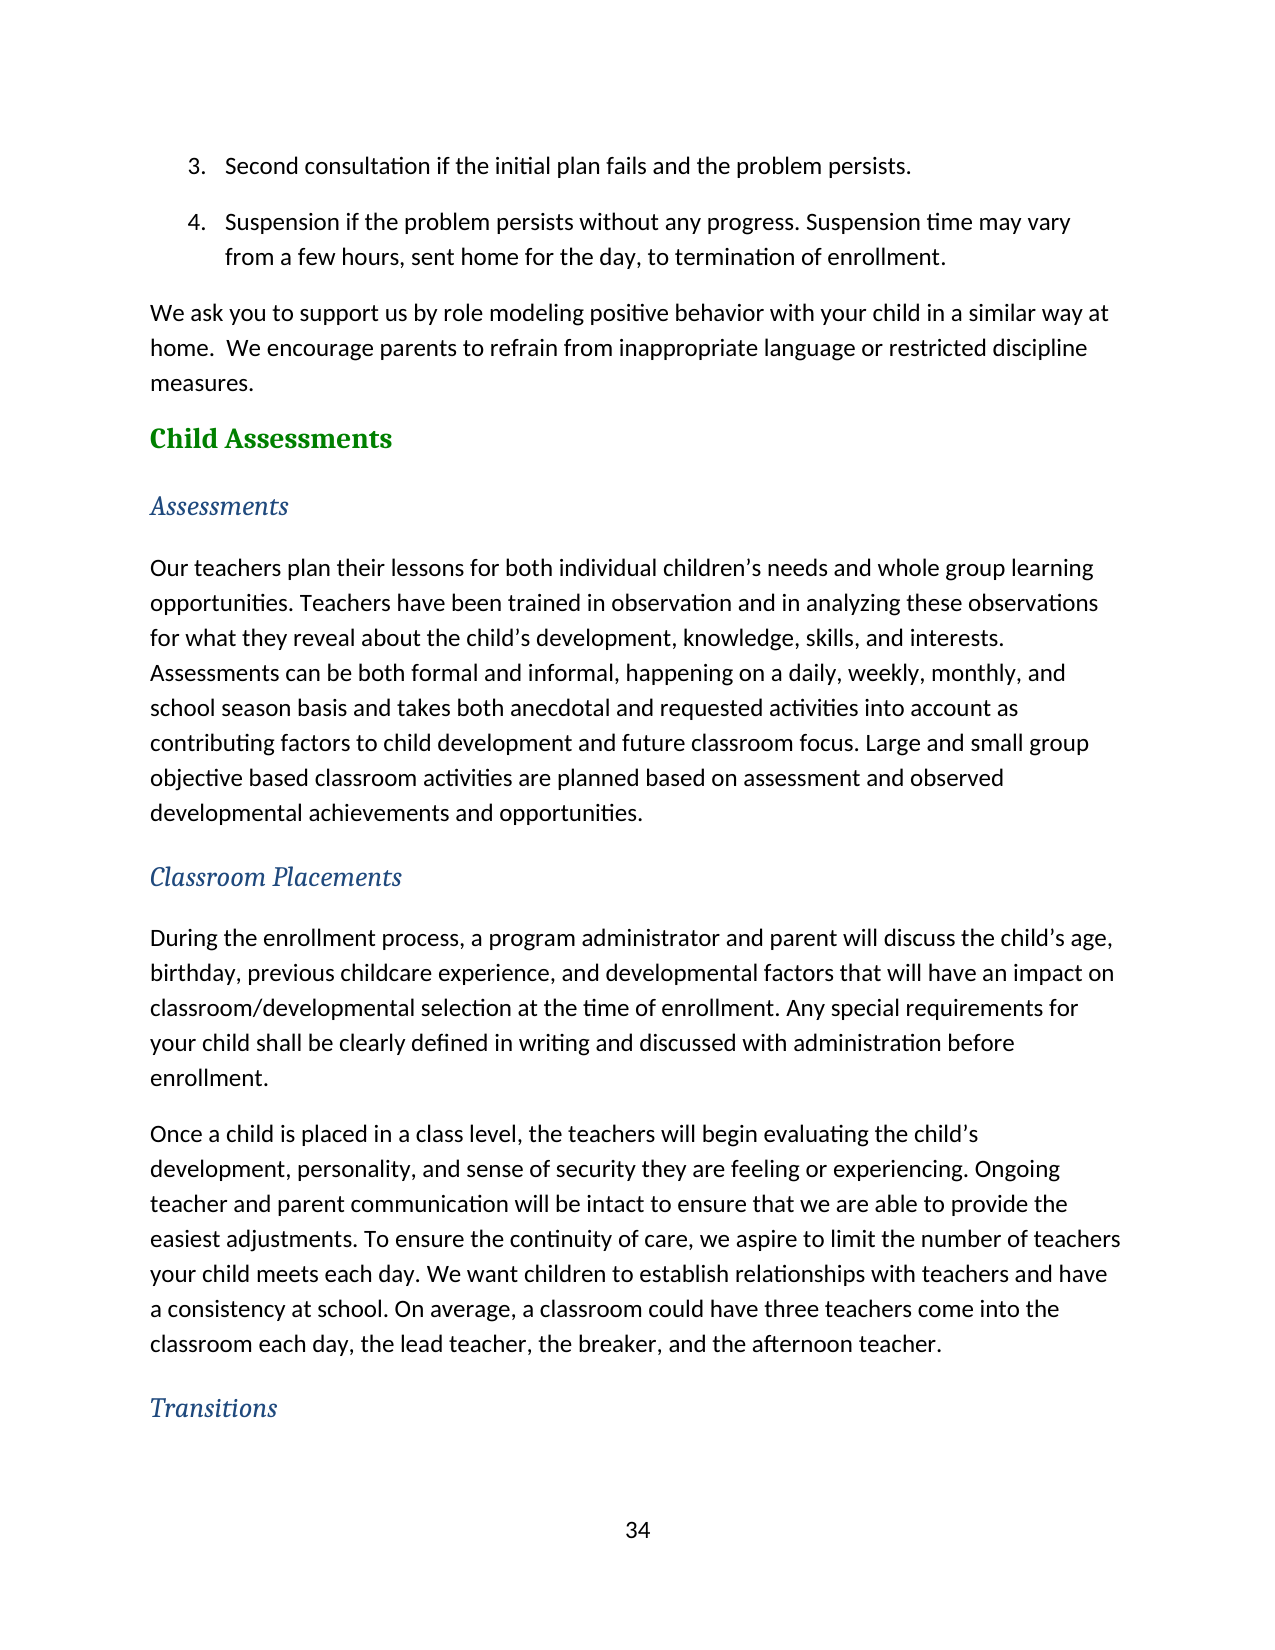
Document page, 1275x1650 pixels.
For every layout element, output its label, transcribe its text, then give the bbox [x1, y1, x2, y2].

text Once a child is placed in a class level, the teachers will begin evaluating the child’s development, personality, and sense of security they are feeling or experiencing. Ongoing teacher and parent communication will be intact to ensure that we are able to provide the easiest adjustments. To ensure the continuity of care, we aspire to limit the number of teachers your child meets each day. We want children to establish relationships with teachers and have a consistency at school. On average, a classroom could have three teachers come into the classroom each day, the lead teacher, the breaker, and the afternoon teacher. [150, 1118, 1125, 1359]
text Our teachers plan their lessons for both individual children’s needs and whole group learning opportunities. Teachers have been trained in observation and in analyzing these observations for what they reveal about the child’s development, knowledge, skills, and interests. Assessments can be both formal and informal, happening on a daily, weekly, monthly, and school season basis and takes both anecdotal and requested activities into account as contributing factors to child development and future classroom focus. Large and small group objective based classroom activities are planned based on assessment and observed developmental achievements and opportunities. [150, 552, 1125, 827]
subtitle Transitions [150, 1392, 1125, 1425]
text We ask you to support us by role modeling positive behavior with your child in a similar way at home. We encourage parents to refrain from inappropriate language or restricted discipline measures. [150, 297, 1125, 397]
list Second consultation if the initial plan fails and the problem persists. [187, 150, 1125, 181]
text During the enrollment process, a program administrator and parent will discuss the child’s age, birthday, previous childcare experience, and developmental factors that will have an impact on classroom/developmental selection at the time of enrollment. Any special requirements for your child shall be clearly defined in writing and discussed with administration before enrollment. [150, 922, 1125, 1093]
subtitle Classroom Placements [150, 861, 1125, 893]
subtitle Assessments [150, 490, 1125, 523]
list Suspension if the problem persists without any progress. Suspension time may vary from a few hours, sent home for the day, to termination of enrollment. [187, 206, 1125, 271]
subtitle Child Assessments [150, 422, 1125, 456]
